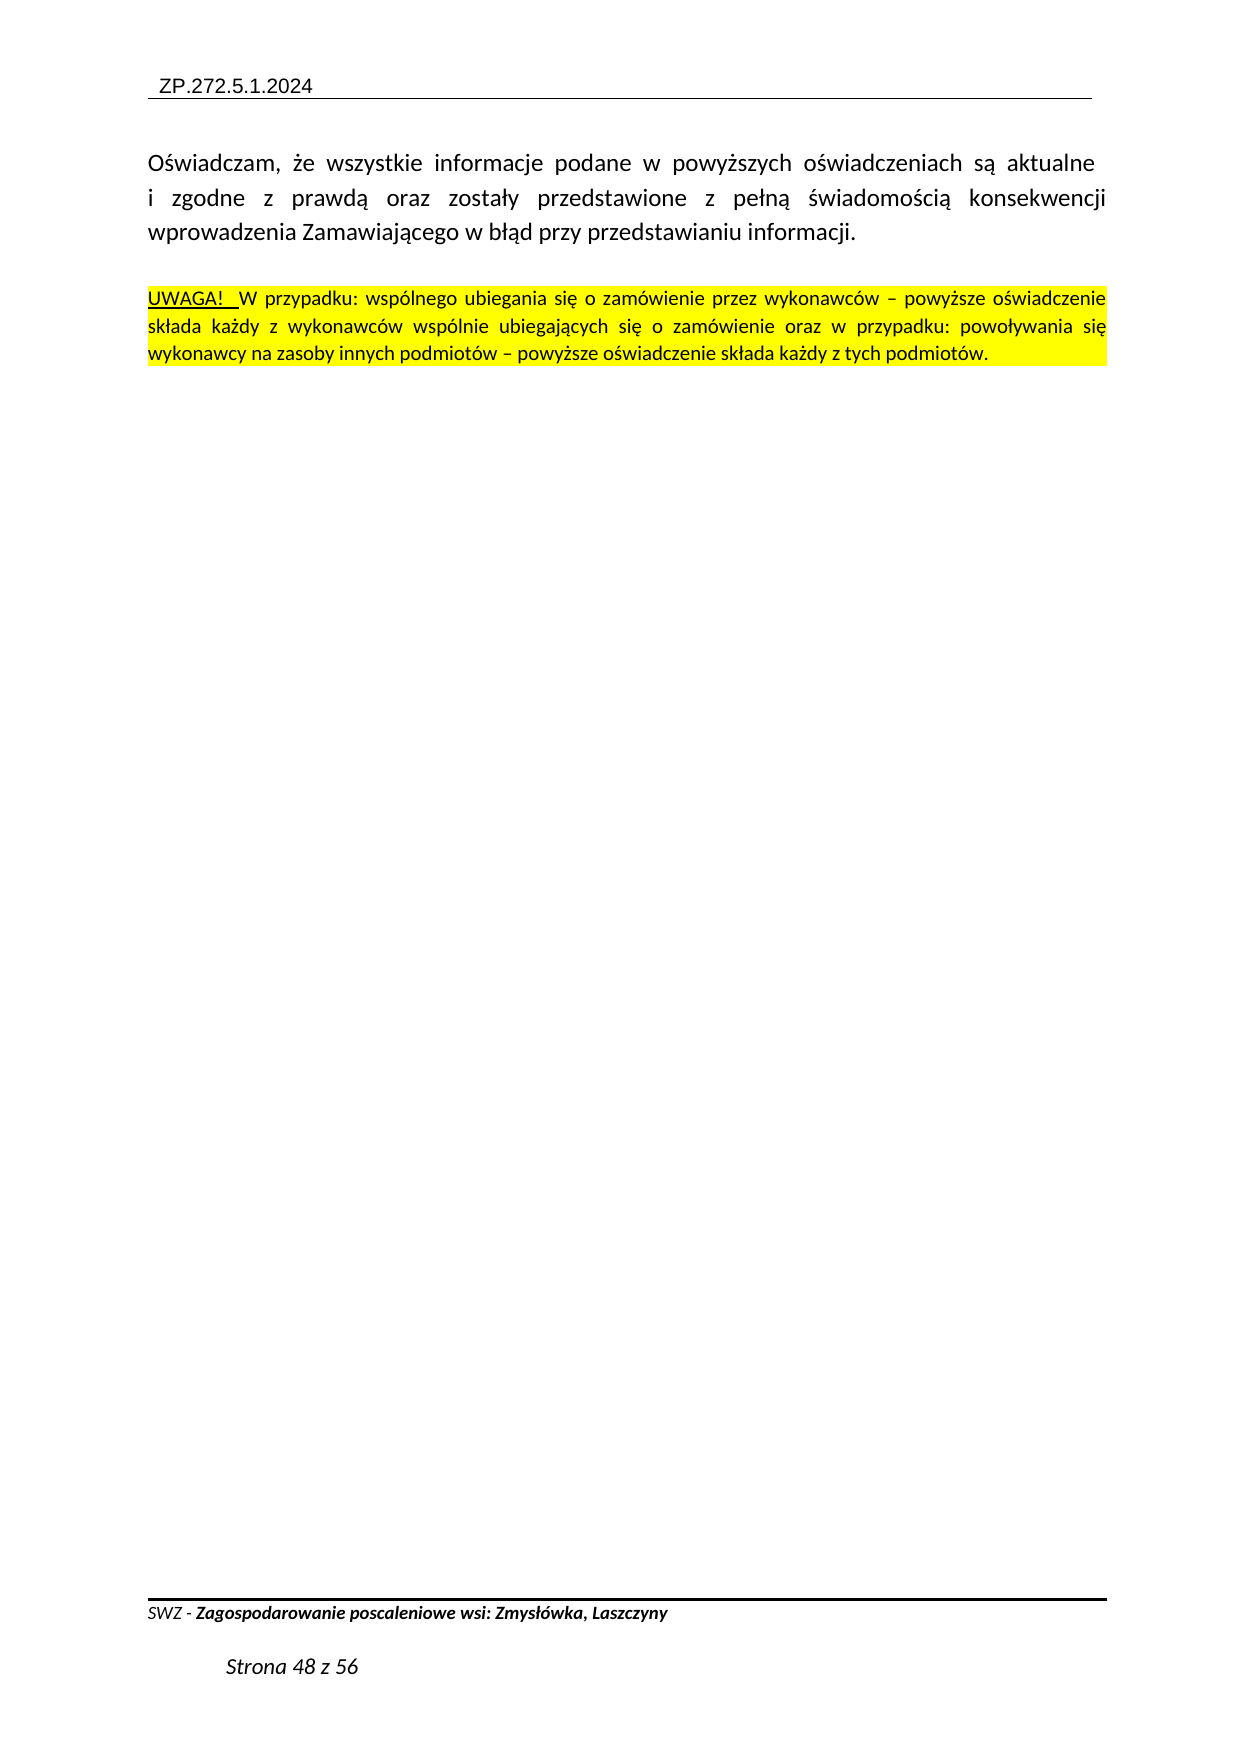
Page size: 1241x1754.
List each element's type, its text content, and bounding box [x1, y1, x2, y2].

text Oświadczam, że wszystkie informacje podane w powyższych oświadczeniach są aktualne i zgodne z prawdą oraz zostały przedstawione z pełną świadomością konsekwencji wprowadzenia Zamawiającego w błąd przy przedstawianiu informacji. [148, 148, 1107, 247]
text UWAGA! W przypadku: wspólnego ubiegania się o zamówienie przez wykonawców – powyższe oświadczenie składa każdy z wykonawców wspólnie ubiegających się o zamówienie oraz w przypadku: powoływania się wykonawcy na zasoby innych podmiotów – powyższe oświadczenie składa każdy z tych podmiotów. [148, 338, 1107, 366]
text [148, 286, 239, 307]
